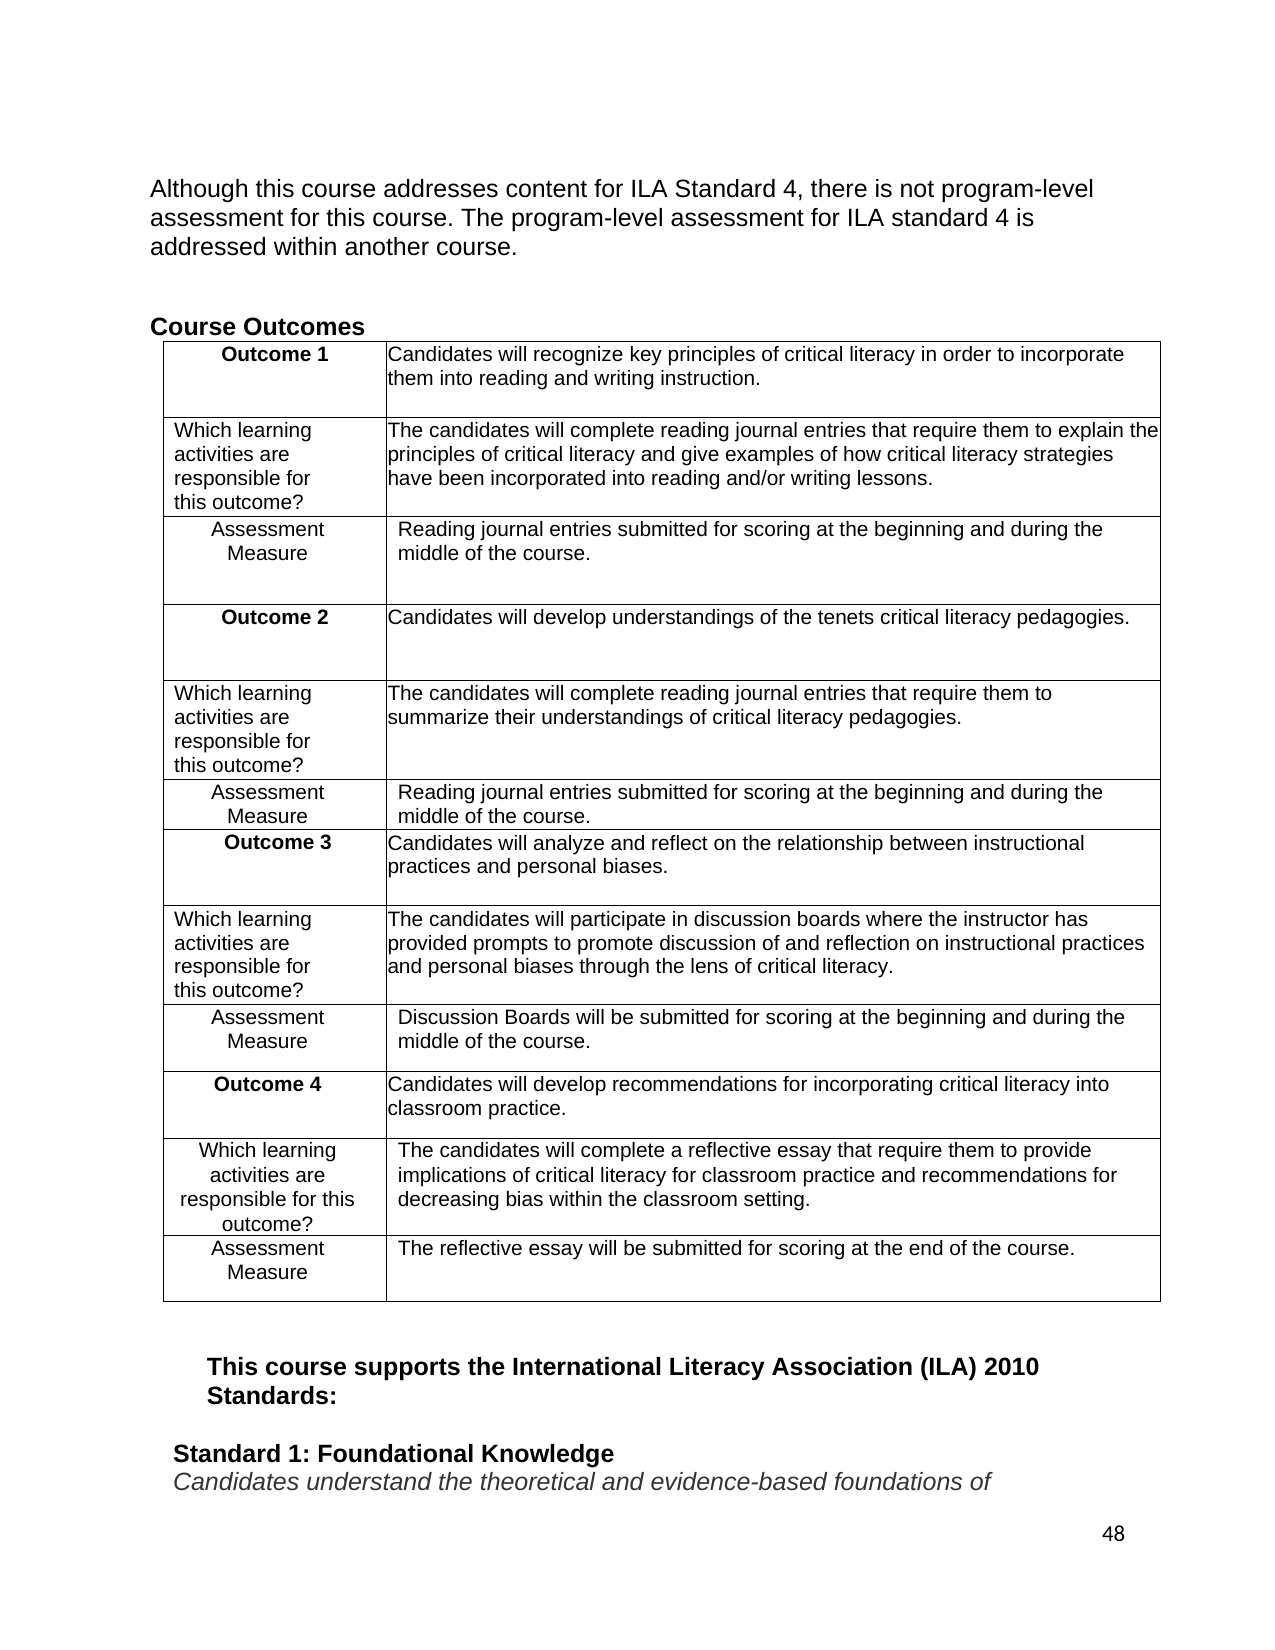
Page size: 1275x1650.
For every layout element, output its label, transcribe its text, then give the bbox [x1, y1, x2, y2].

table_cell The candidates will complete reading journal entries that require them to explain the principles of critical literacy and give examples of how critical literacy strategies have been incorporated into reading and/or writing lessons. [387, 418, 1160, 516]
table_cell Outcome 4 [164, 1072, 386, 1137]
table_cell Reading journal entries submitted for scoring at the beginning and during the middle of the course. [387, 780, 1160, 829]
table_cell Reading journal entries submitted for scoring at the beginning and during the middle of the course. [387, 517, 1160, 604]
table_cell The candidates will complete a reflective essay that require them to provide implications of critical literacy for classroom practice and recommendations for decreasing bias within the classroom setting. [387, 1139, 1160, 1234]
table_cell Candidates will develop understandings of the tenets critical literacy pedagogies. [387, 605, 1160, 680]
table_cell Outcome 3 [164, 830, 386, 905]
text Course Outcomes [150, 312, 1125, 341]
text Standard 1: Foundational Knowledge [173, 1439, 1125, 1467]
table_header Outcome 1 [164, 342, 386, 417]
table_cell Outcome 2 [164, 605, 386, 680]
table_header Candidates will recognize key principles of critical literacy in order to incorporate them into reading and writing instruction. [387, 342, 1160, 417]
table_cell Which learning activities are responsible for this outcome? [164, 418, 386, 516]
table_cell Assessment Measure [164, 780, 386, 829]
table_cell The reflective essay will be submitted for scoring at the end of the course. [387, 1236, 1160, 1301]
table_cell Assessment Measure [164, 517, 386, 604]
table_cell Candidates will develop recommendations for incorporating critical literacy into classroom practice. [387, 1072, 1160, 1137]
table_cell Assessment Measure [164, 1236, 386, 1301]
table_cell The candidates will complete reading journal entries that require them to summarize their understandings of critical literacy pedagogies. [387, 681, 1160, 778]
table_cell Candidates will analyze and reflect on the relationship between instructional practices and personal biases. [387, 830, 1160, 905]
text Although this course addresses content for ILA Standard 4, there is not program-level assessment for this course. The program-level assessment for ILA standard 4 is addressed within another course. [150, 174, 1125, 261]
text This course supports the International Literacy Association (ILA) 2010 Standards: [207, 1352, 1125, 1409]
table_cell Which learning activities are responsible for this outcome? [164, 906, 386, 1004]
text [173, 1467, 1083, 1496]
table_cell Which learning activities are responsible for this outcome? [164, 681, 386, 778]
table_cell The candidates will participate in discussion boards where the instructor has provided prompts to promote discussion of and reflection on instructional practices and personal biases through the lens of critical literacy. [387, 906, 1160, 1004]
table_cell Discussion Boards will be submitted for scoring at the beginning and during the middle of the course. [387, 1005, 1160, 1071]
table_cell Which learning activities are responsible for this outcome? [164, 1139, 386, 1234]
table_cell Assessment Measure [164, 1005, 386, 1071]
